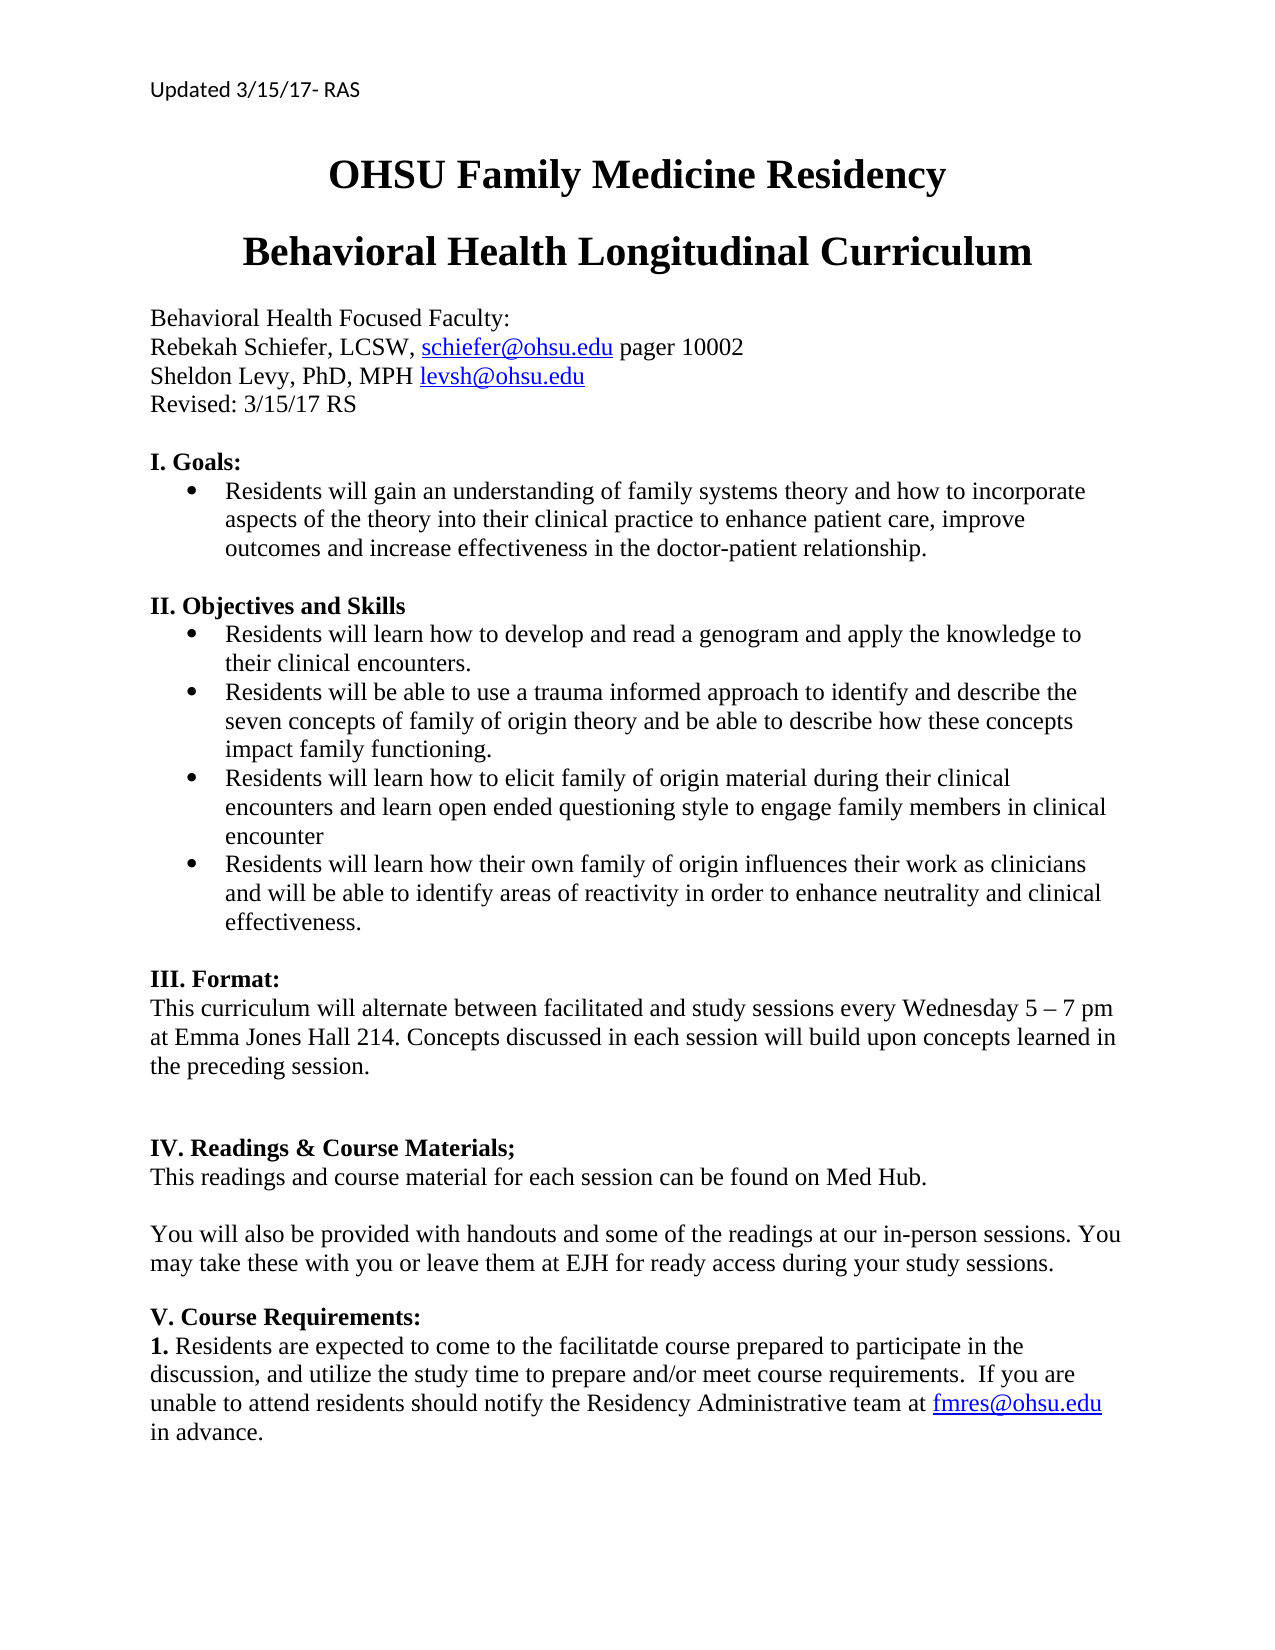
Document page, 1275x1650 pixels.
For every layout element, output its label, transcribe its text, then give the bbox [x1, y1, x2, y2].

list Residents will learn how to elicit family of origin material during their clinical encounters and learn open ended questioning style to engage family members in clinical encounter [187, 763, 1125, 849]
text I. Goals: [150, 447, 1125, 476]
list Residents will be able to use a trauma informed approach to identify and describe the seven concepts of family of origin theory and be able to describe how these concepts impact family functioning. [187, 677, 1125, 763]
text This curriculum will alternate between facilitated and study sessions every Wednesday 5 – 7 pm at Emma Jones Hall 214. Concepts discussed in each session will build upon concepts learned in the preceding session. [150, 993, 1125, 1079]
text OHSU Family Medicine Residency [150, 150, 1125, 198]
text This readings and course material for each session can be found on Med Hub. [150, 1162, 1125, 1191]
text Revised: 3/15/17 RS [150, 389, 1125, 418]
text 1. Residents are expected to come to the facilitatde course prepared to participate in the discussion, and utilize the study time to prepare and/or meet course requirements. If you are unable to attend residents should notify the Residency Administrative team at fmres@ohsu.edu in advance. [150, 1331, 1125, 1446]
text Behavioral Health Focused Faculty: [150, 303, 1125, 332]
text III. Format: [150, 964, 1125, 993]
text You will also be provided with handouts and some of the readings at our in-person sessions. You may take these with you or leave them at EJH for ready access during your study sessions. [150, 1219, 1125, 1277]
text II. Objectives and Skills [150, 591, 1125, 619]
text Behavioral Health Longitudinal Curriculum [150, 227, 1125, 274]
text V. Course Requirements: [150, 1302, 1125, 1331]
list Residents will learn how their own family of origin influences their work as clinicians and will be able to identify areas of reactivity in order to enhance neutrality and clinical effectiveness. [187, 849, 1125, 936]
text Rebekah Schiefer, LCSW, schiefer@ohsu.edu pager 10002 [150, 332, 1125, 361]
text IV. Readings & Course Materials; [150, 1133, 1125, 1162]
list Residents will gain an understanding of family systems theory and how to incorporate aspects of the theory into their clinical practice to enhance patient care, improve outcomes and increase effectiveness in the doctor-patient relationship. [187, 476, 1125, 562]
list Residents will learn how to develop and read a genogram and apply the knowledge to their clinical encounters. [187, 619, 1125, 677]
text Sheldon Levy, PhD, MPH levsh@ohsu.edu [150, 361, 1125, 389]
